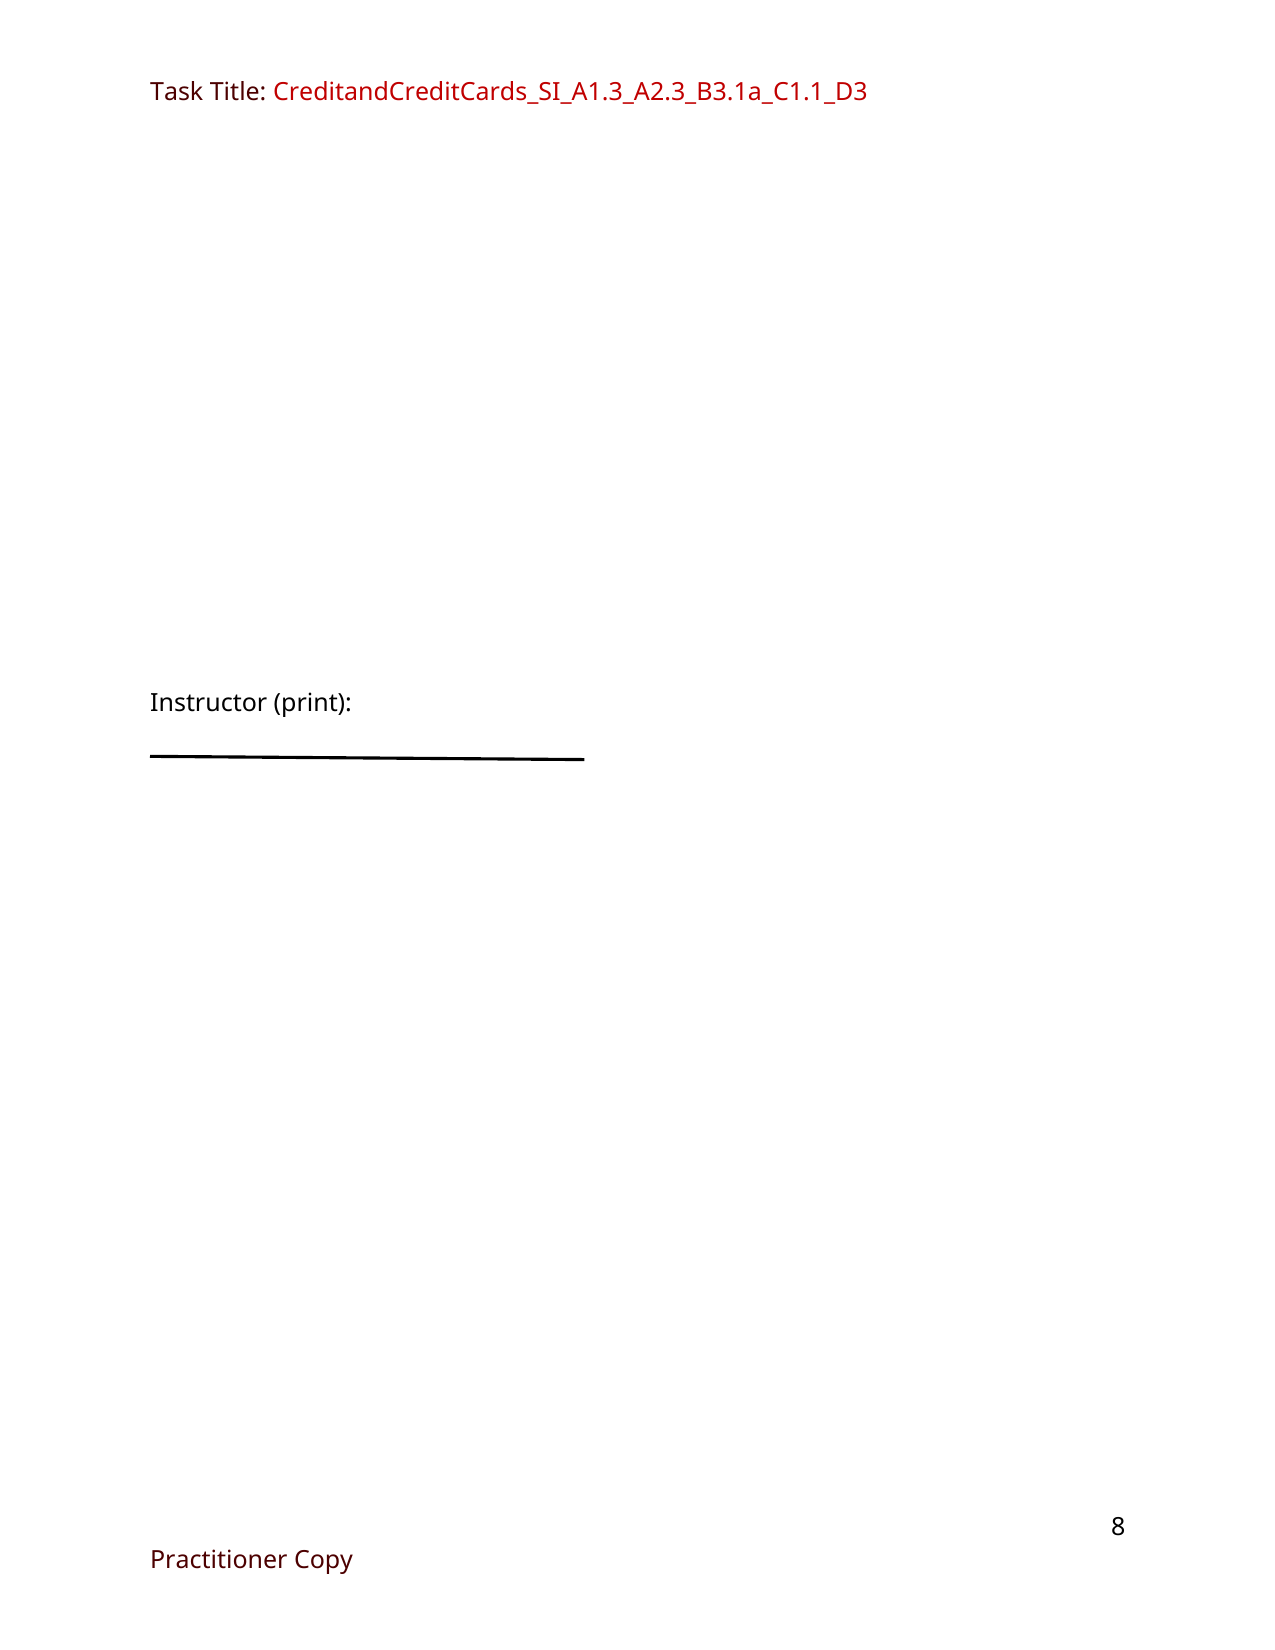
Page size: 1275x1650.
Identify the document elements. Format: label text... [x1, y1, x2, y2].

text Instructor (print): [150, 651, 1125, 719]
